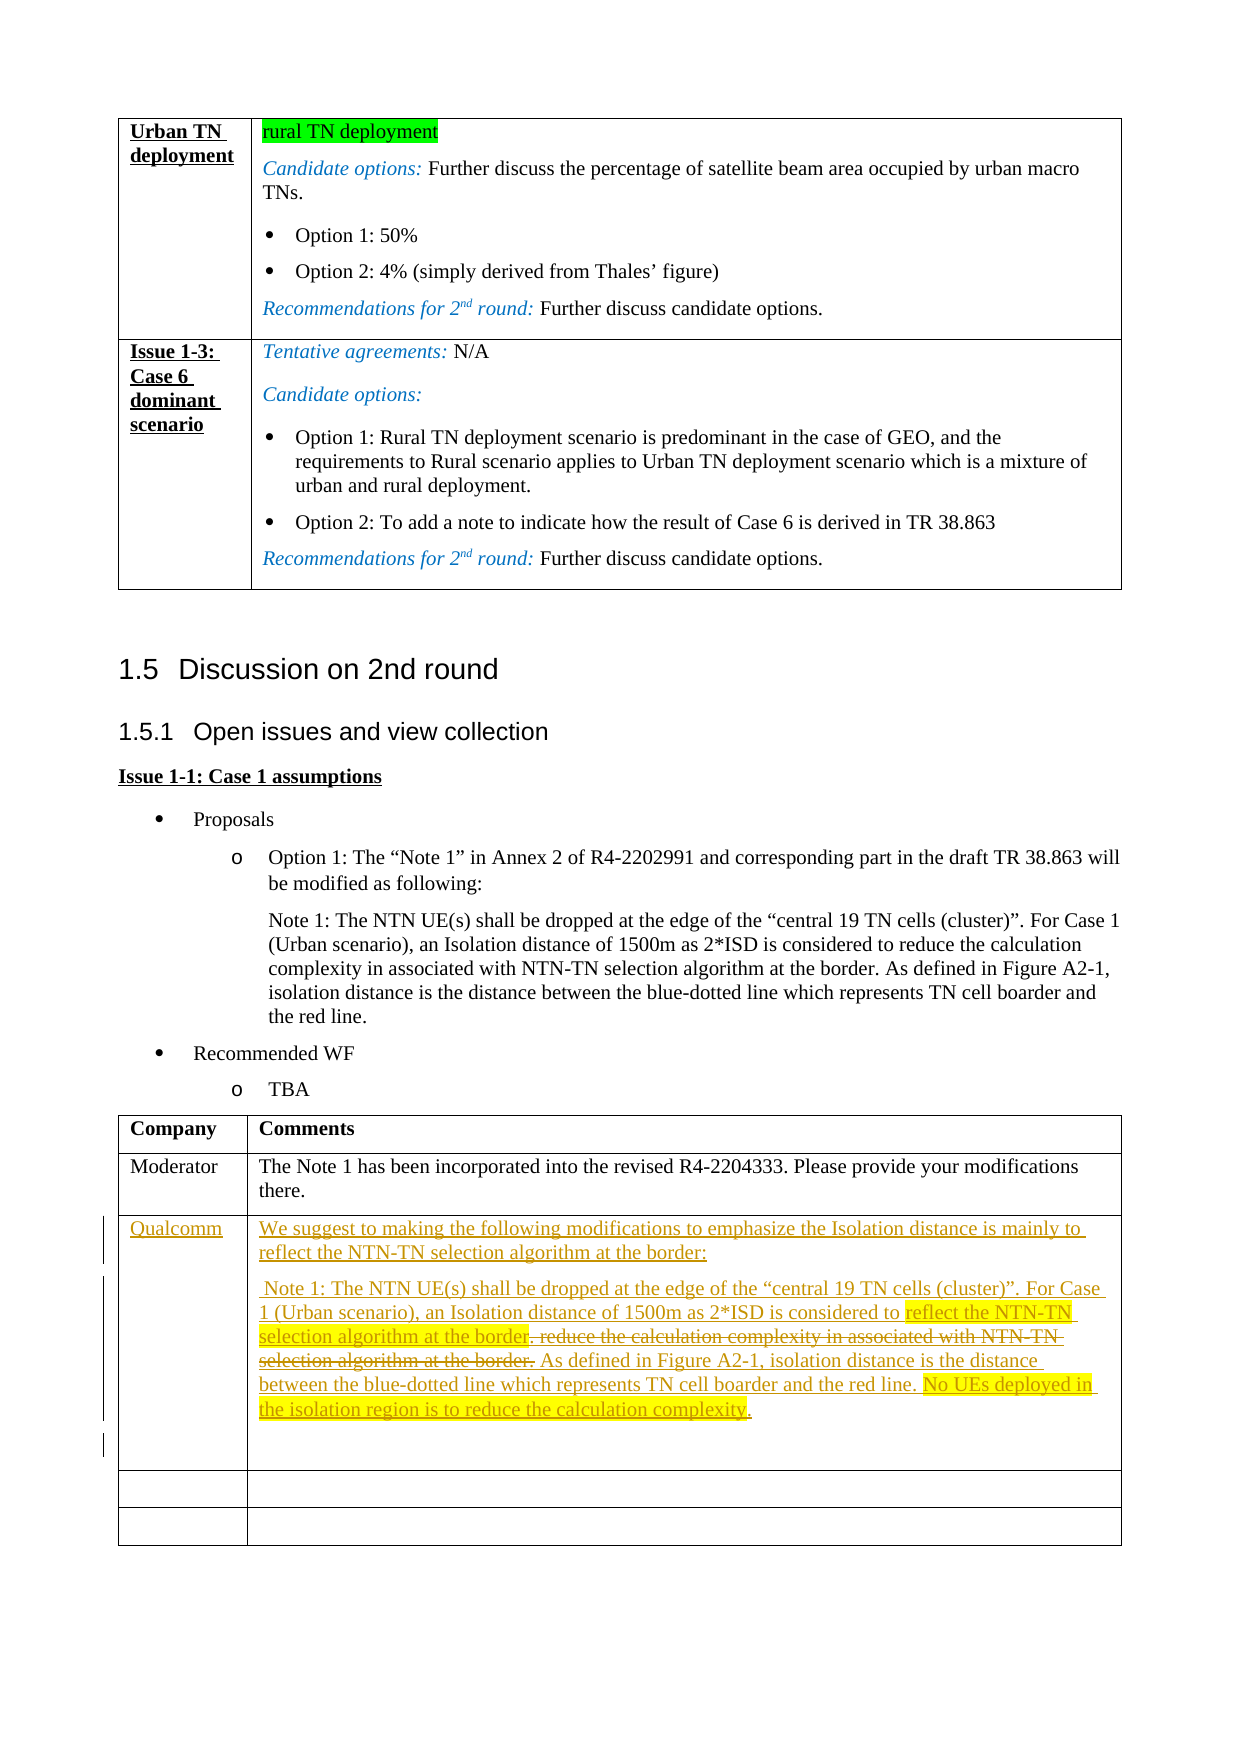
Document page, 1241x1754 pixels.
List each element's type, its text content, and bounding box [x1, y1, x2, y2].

table_cell [248, 1471, 1121, 1507]
table_cell [119, 1216, 247, 1469]
table_header Comments [248, 1116, 1121, 1153]
table_cell [119, 1471, 247, 1507]
table_cell The Note 1 has been incorporated into the revised R4-2204333. Please provide your modifications there. [248, 1154, 1121, 1214]
text Issue 1-1: Case 1 assumptions [118, 764, 1122, 788]
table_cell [119, 119, 251, 338]
table_cell [248, 1508, 1121, 1545]
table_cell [252, 119, 1121, 338]
table_cell Tentative agreements: N/A Candidate options: Option 1: Rural TN deployment scenario is predominant in the case of GEO, and the requirements to Rural scenario applies to Urban TN deployment scenario which is a mixture of urban and rural deployment. Option 2: To add a note to indicate how the result of Case 6 is derived in TR 38.863 Recommendations for 2nd round: Further discuss candidate options. [252, 340, 1121, 589]
list TBA [231, 1077, 1122, 1103]
list Recommended WF [156, 1040, 1122, 1064]
list Note 1: The NTN UE(s) shall be dropped at the edge of the “central 19 TN cells (cluster)”. For Case 1 (Urban scenario), an Isolation distance of 1500m as 2*ISD is considered to reduce the calculation complexity in associated with NTN-TN selection algorithm at the border. As defined in Figure A2-1, isolation distance is the distance between the blue-dotted line which represents TN cell boarder and the red line. [268, 908, 1122, 1028]
table_cell [119, 1508, 247, 1545]
table_header Company [119, 1116, 247, 1153]
subtitle Open issues and view collection [118, 717, 1122, 745]
list Proposals [156, 807, 1122, 831]
table_cell Moderator [119, 1154, 247, 1214]
table_cell [248, 1216, 1121, 1469]
list Option 1: The “Note 1” in Annex 2 of R4-2202991 and corresponding part in the draft TR 38.863 will be modified as following: [231, 845, 1122, 895]
subtitle Discussion on 2nd round [118, 652, 1122, 685]
table_cell Issue 1-3: Case 6 dominant scenario [119, 340, 251, 589]
